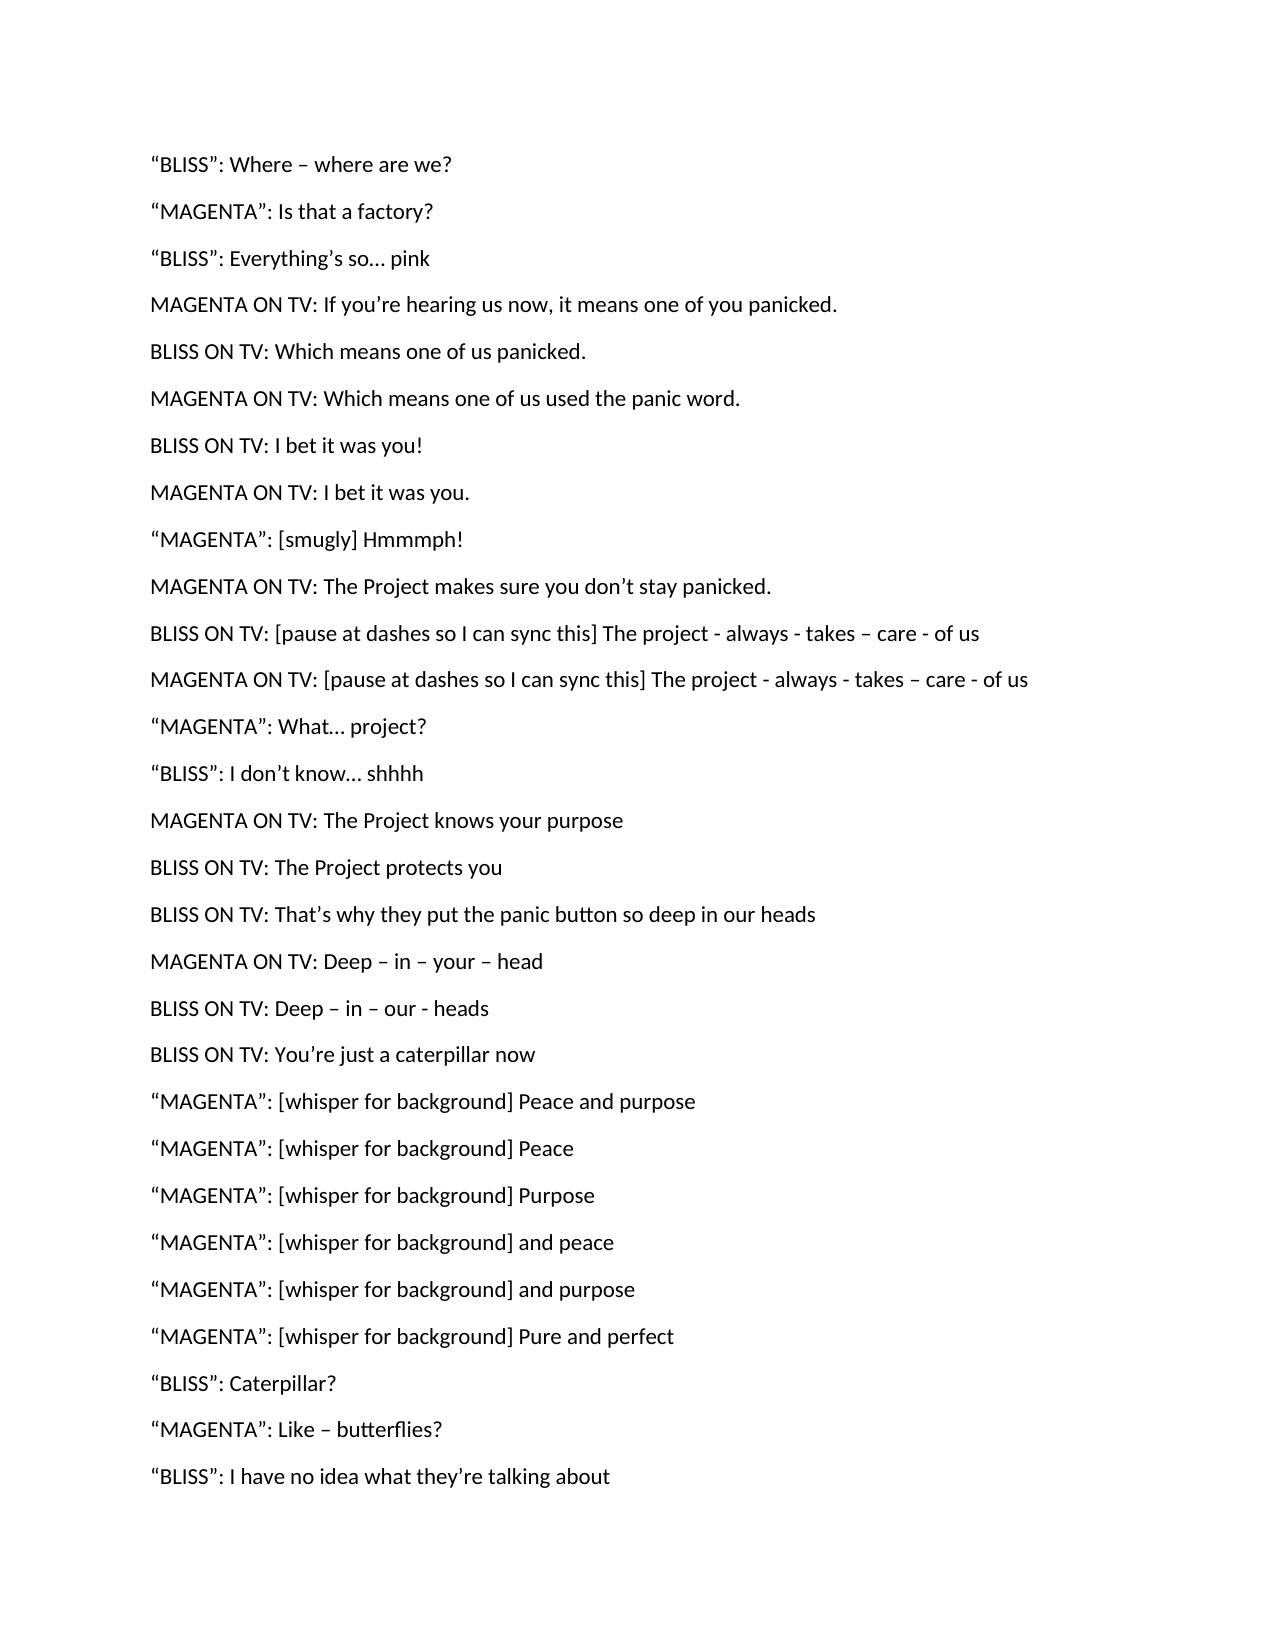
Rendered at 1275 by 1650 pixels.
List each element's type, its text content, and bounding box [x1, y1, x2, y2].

text “BLISS”: Everything’s so… pink [150, 244, 1125, 272]
text MAGENTA ON TV: The Project knows your purpose [150, 806, 1125, 834]
text BLISS ON TV: [pause at dashes so I can sync this] The project - always - takes – care - of us [150, 619, 1125, 647]
text MAGENTA ON TV: Which means one of us used the panic word. [150, 384, 1125, 412]
text BLISS ON TV: You’re just a caterpillar now [150, 1041, 1125, 1069]
text “MAGENTA”: [whisper for background] and purpose [150, 1275, 1125, 1303]
text BLISS ON TV: I bet it was you! [150, 431, 1125, 459]
text MAGENTA ON TV: If you’re hearing us now, it means one of you panicked. [150, 291, 1125, 319]
text MAGENTA ON TV: The Project makes sure you don’t stay panicked. [150, 572, 1125, 600]
text “MAGENTA”: What… project? [150, 712, 1125, 741]
text “MAGENTA”: [whisper for background] Peace [150, 1134, 1125, 1162]
text MAGENTA ON TV: Deep – in – your – head [150, 947, 1125, 975]
text “MAGENTA”: [whisper for background] Peace and purpose [150, 1087, 1125, 1116]
text BLISS ON TV: Which means one of us panicked. [150, 337, 1125, 366]
text “BLISS”: I have no idea what they’re talking about [150, 1462, 1125, 1491]
text “MAGENTA”: [whisper for background] Purpose [150, 1181, 1125, 1209]
text BLISS ON TV: Deep – in – our - heads [150, 994, 1125, 1022]
text “BLISS”: Where – where are we? [150, 150, 1125, 178]
text MAGENTA ON TV: [pause at dashes so I can sync this] The project - always - takes – care - of us [150, 666, 1125, 694]
text “BLISS”: I don’t know… shhhh [150, 759, 1125, 787]
text “MAGENTA”: Like – butterflies? [150, 1416, 1125, 1444]
text MAGENTA ON TV: I bet it was you. [150, 478, 1125, 506]
text “MAGENTA”: [smugly] Hmmmph! [150, 525, 1125, 553]
text BLISS ON TV: The Project protects you [150, 853, 1125, 881]
text “MAGENTA”: Is that a factory? [150, 197, 1125, 225]
text “MAGENTA”: [whisper for background] and peace [150, 1228, 1125, 1256]
text BLISS ON TV: That’s why they put the panic button so deep in our heads [150, 900, 1125, 928]
text “BLISS”: Caterpillar? [150, 1369, 1125, 1397]
text “MAGENTA”: [whisper for background] Pure and perfect [150, 1322, 1125, 1350]
